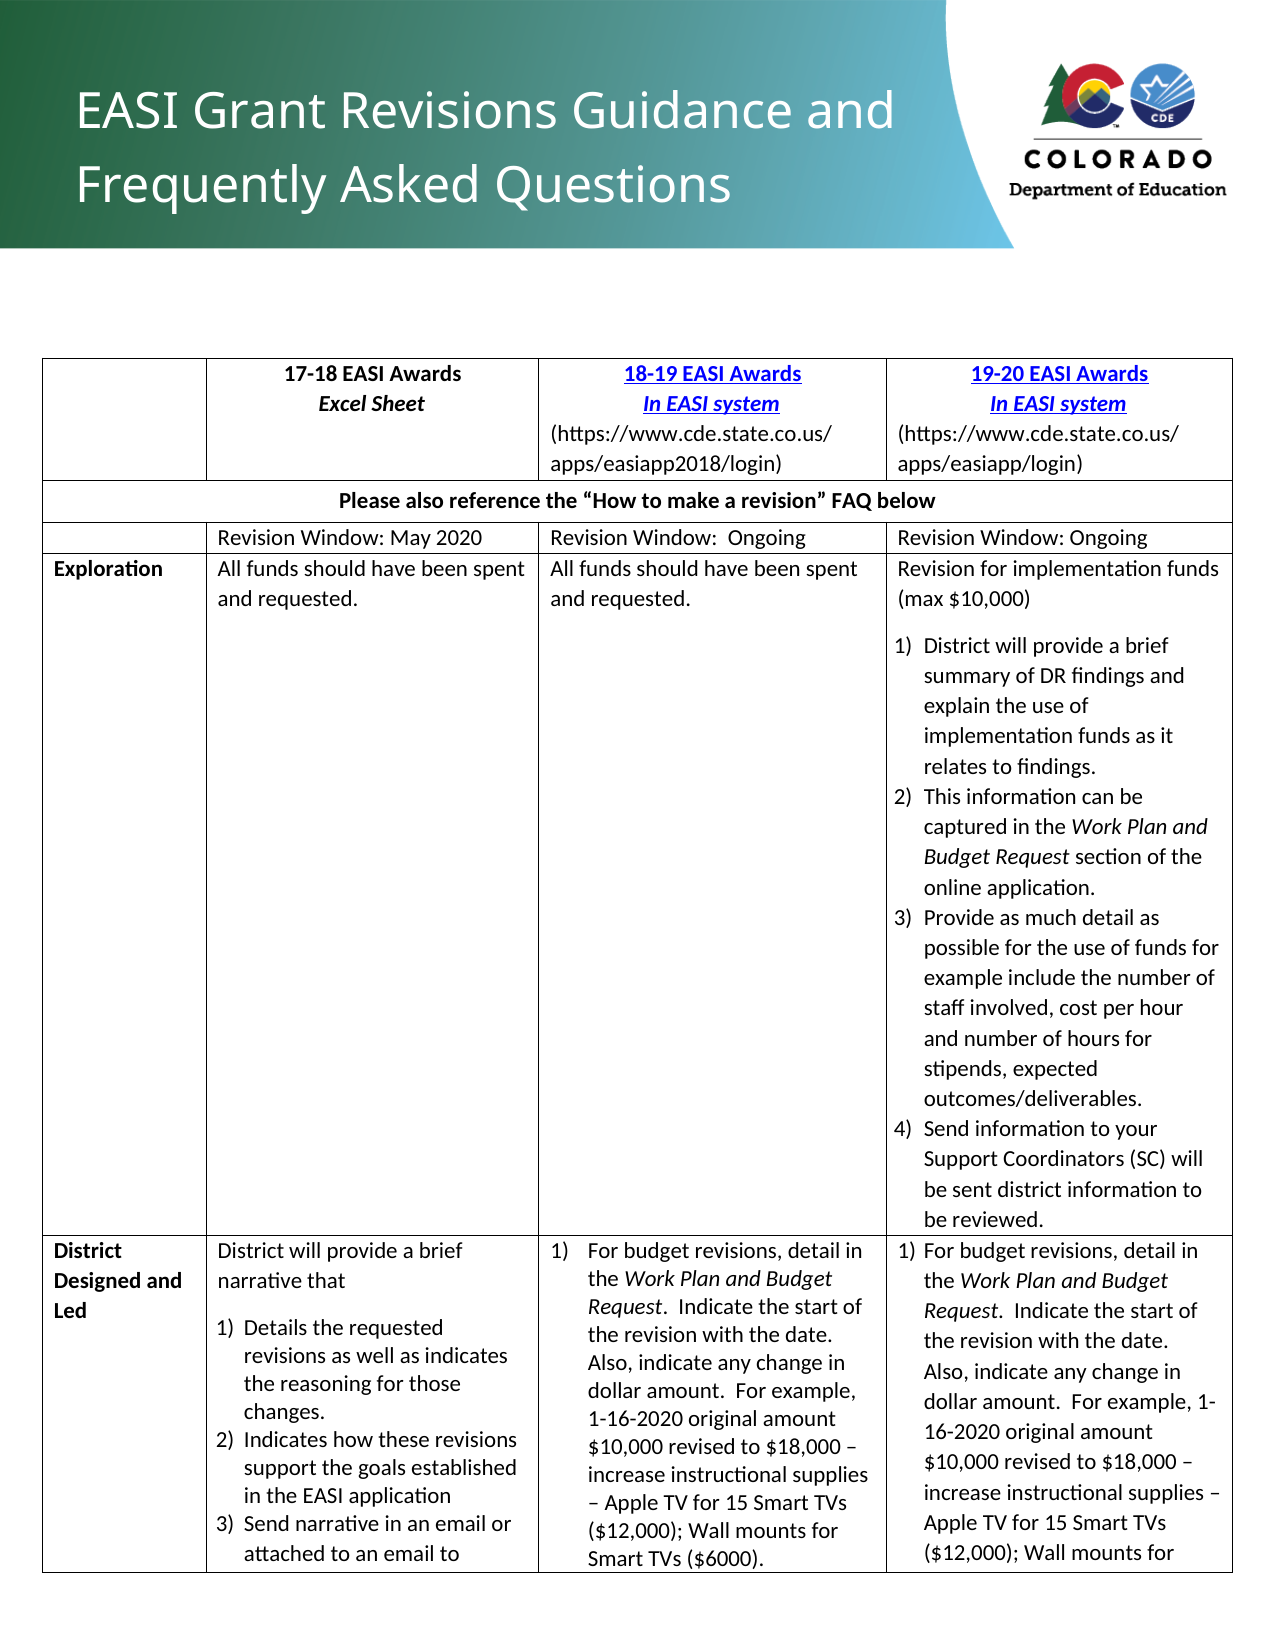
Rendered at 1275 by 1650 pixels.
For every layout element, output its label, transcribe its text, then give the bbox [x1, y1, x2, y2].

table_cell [43, 1236, 206, 1572]
table_cell All funds should have been spent and requested. [539, 554, 886, 1235]
table_cell Revision Window: May 2020 [207, 523, 538, 553]
subtitle EASI Grant Revisions Guidance and Frequently Asked Questions [75, 75, 1050, 217]
table_cell Revision Window: Ongoing [539, 523, 886, 553]
picture [0, 0, 1275, 265]
table_cell Revision for implementation funds (max $10,000) District will provide a brief summary of DR findings and explain the use of implementation funds as it relates to findings. This information can be captured in the Work Plan and Budget Request section of the online application. Provide as much detail as possible for the use of funds for example include the number of staff involved, cost per hour and number of hours for stipends, expected outcomes/deliverables. Send information to your Support Coordinators (SC) will be sent district information to be reviewed. [887, 554, 1232, 1235]
table_cell All funds should have been spent and requested. [207, 554, 538, 1235]
table_header [43, 359, 206, 479]
table_header 18-19 EASI Awards In EASI system (https://www.cde.state.co.us/apps/easiapp2018/login) [539, 359, 886, 479]
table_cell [207, 1236, 538, 1572]
table_cell Revision Window: Ongoing [887, 523, 1232, 553]
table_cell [887, 1236, 1232, 1572]
table_header 19-20 EASI Awards In EASI system (https://www.cde.state.co.us/apps/easiapp/login) [887, 359, 1232, 479]
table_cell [539, 1236, 886, 1572]
table_cell Exploration [43, 554, 206, 1235]
table_cell Please also reference the “How to make a revision” FAQ below [43, 481, 1232, 522]
table_header 17-18 EASI Awards Excel Sheet [207, 359, 538, 479]
table_cell [43, 523, 206, 553]
